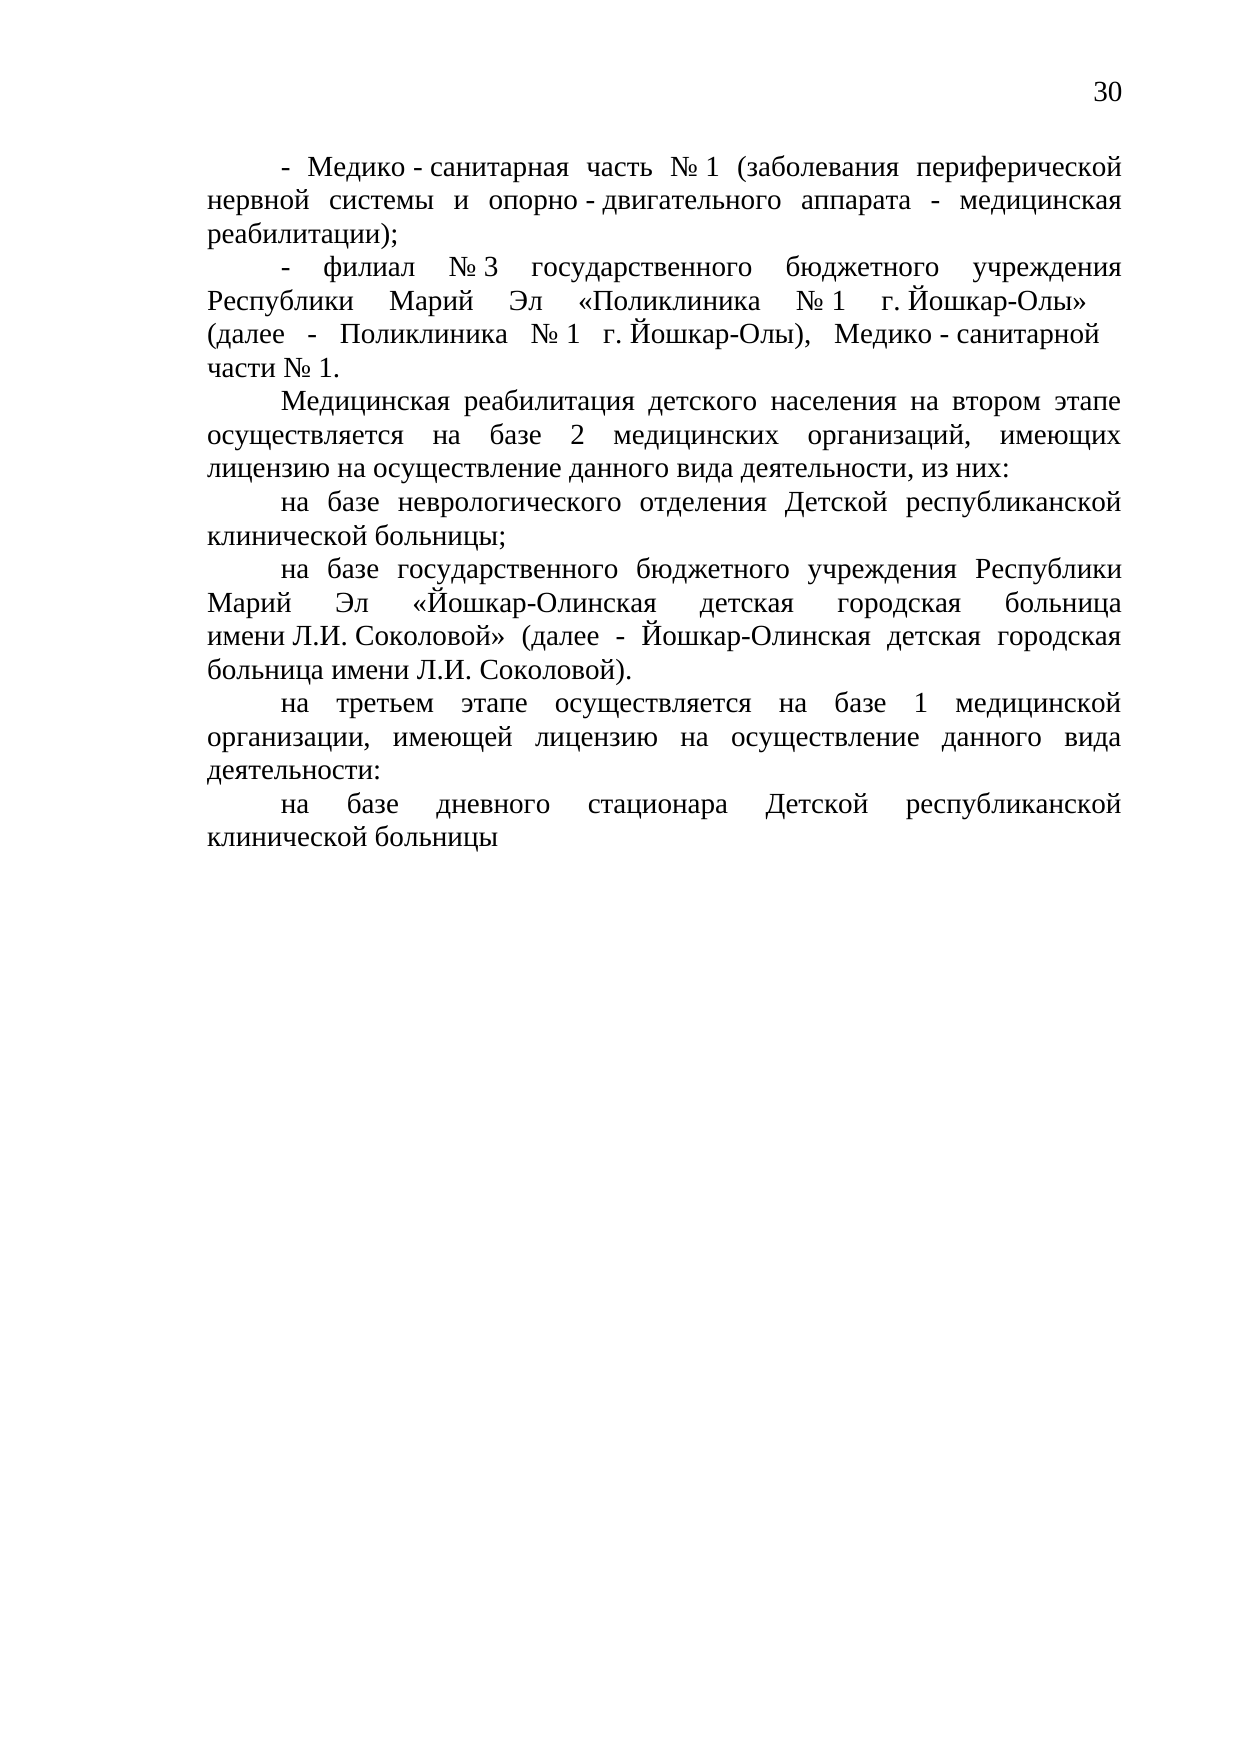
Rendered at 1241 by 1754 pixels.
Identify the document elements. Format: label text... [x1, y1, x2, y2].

text Медицинская реабилитация детского населения на втором этапе осуществляется на базе 2 медицинских организаций, имеющих лицензию на осуществление данного вида деятельности, из них: [207, 383, 1122, 484]
text на базе государственного бюджетного учреждения Республики Марий Эл «Йошкар-Олинская детская городская больница имени Л.И. Соколовой» (далее - Йошкар-Олинская детская городская больница имени Л.И. Соколовой). [207, 551, 1122, 685]
text - Медико - санитарная часть № 1 (заболевания периферической нервной системы и опорно - двигательного аппарата - медицинская реабилитации); [207, 149, 1124, 249]
text на базе дневного стационара Детской республиканской клинической больницы [207, 786, 1122, 853]
text на базе неврологического отделения Детской республиканской клинической больницы; [207, 484, 1122, 551]
text - филиал № 3 государственного бюджетного учреждения Республики Марий Эл «Поликлиника № 1 г. Йошкар-Олы» (далее - Поликлиника № 1 г. Йошкар-Олы), Медико - санитарной части № 1. [207, 249, 1122, 383]
text на третьем этапе осуществляется на базе 1 медицинской организации, имеющей лицензию на осуществление данного вида деятельности: [207, 685, 1122, 786]
